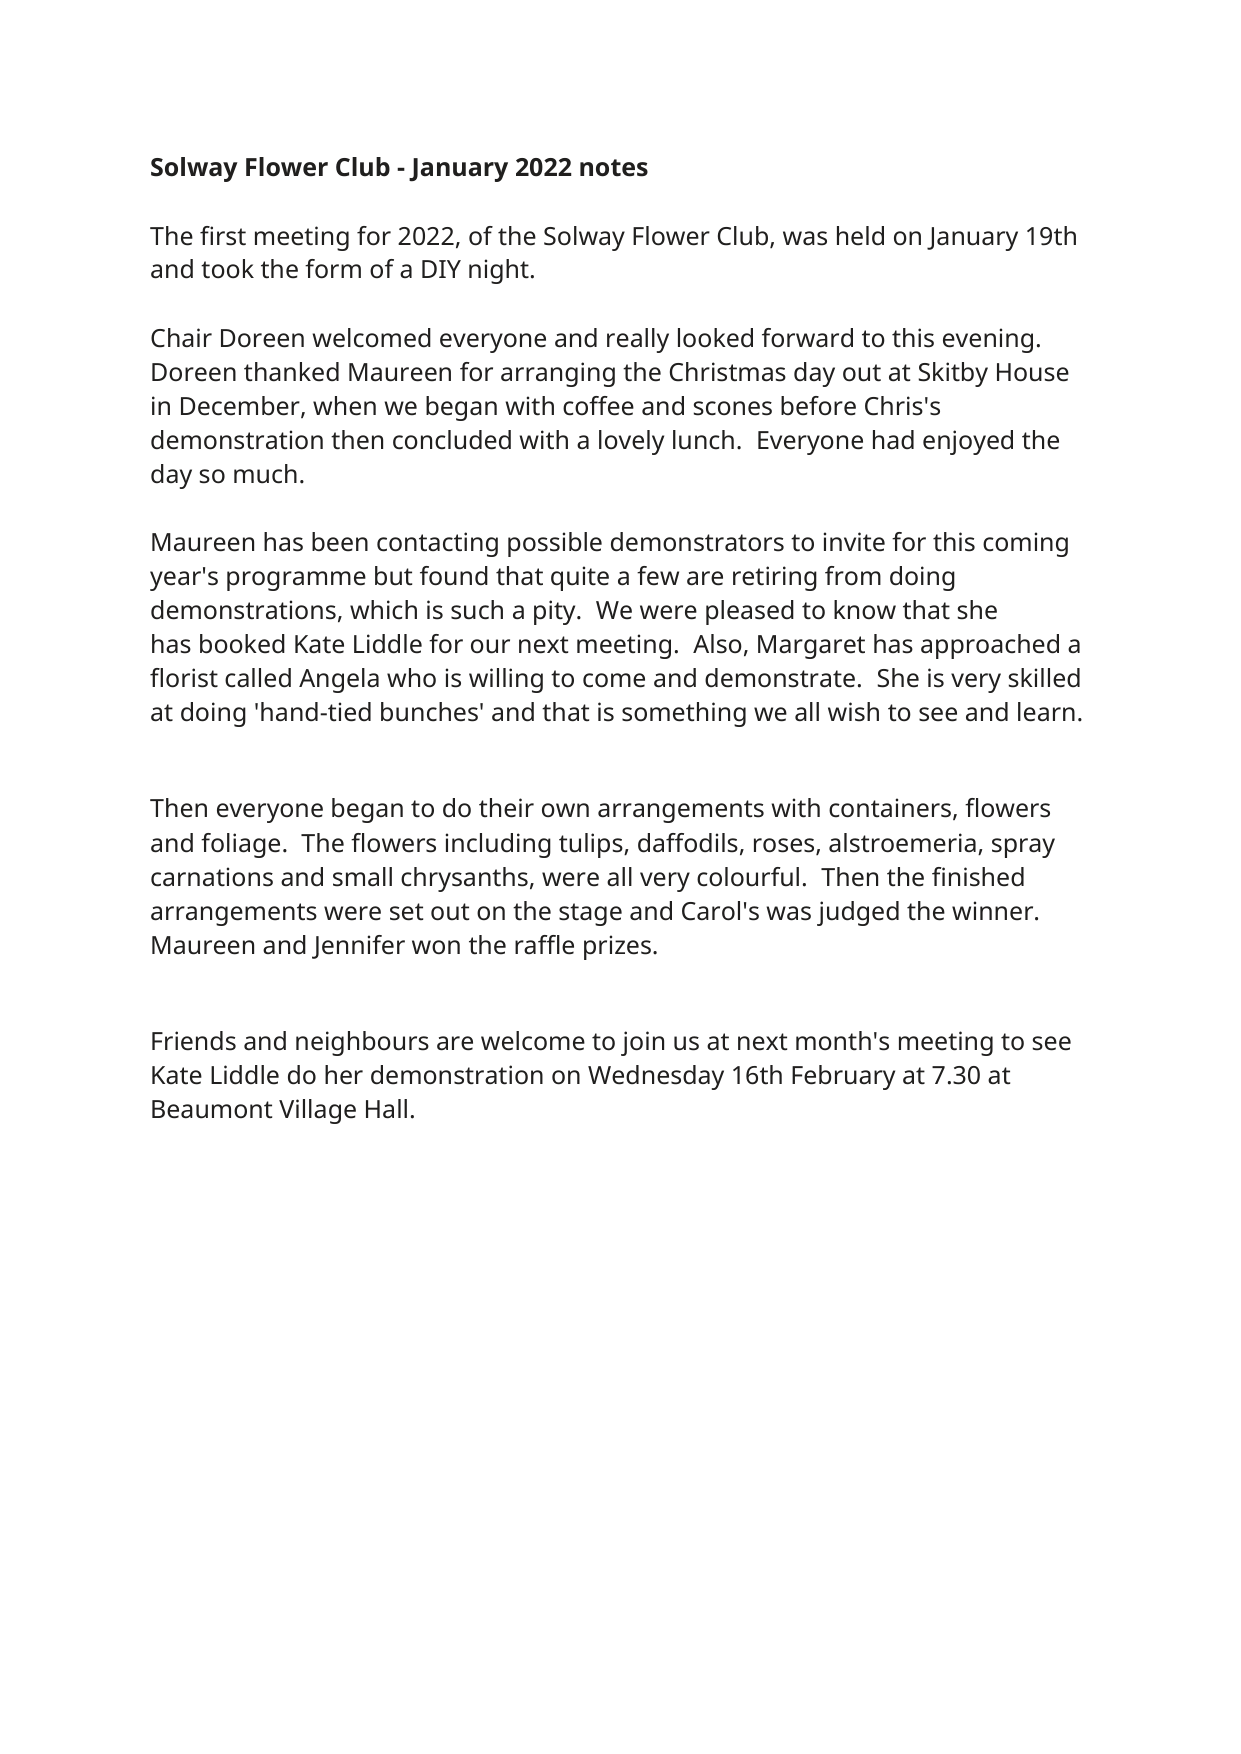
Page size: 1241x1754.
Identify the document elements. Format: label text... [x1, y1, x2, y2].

text Then everyone began to do their own arrangements with containers, flowers and foliage. The flowers including tulips, daffodils, roses, alstroemeria, spray carnations and small chrysanths, were all very colourful. Then the finished arrangements were set out on the stage and Carol's was judged the winner. Maureen and Jennifer won the raffle prizes. [150, 791, 1090, 961]
text The first meeting for 2022, of the Solway Flower Club, was held on January 19th and took the form of a DIY night. [150, 218, 1090, 286]
text Maureen has been contacting possible demonstrators to invite for this coming year's programme but found that quite a few are retiring from doing demonstrations, which is such a pity. We were pleased to know that she has booked Kate Liddle for our next meeting. Also, Margaret has approached a florist called Angela who is willing to come and demonstrate. She is very skilled at doing 'hand-tied bunches' and that is something we all wish to see and learn. [150, 525, 1090, 729]
text Friends and neighbours are welcome to join us at next month's meeting to see Kate Liddle do her demonstration on Wednesday 16th February at 7.30 at Beaumont Village Hall. [150, 1023, 1090, 1126]
text Solway Flower Club - January 2022 notes [150, 150, 1090, 184]
text Chair Doreen welcomed everyone and really looked forward to this evening. Doreen thanked Maureen for arranging the Christmas day out at Skitby House in December, when we began with coffee and scones before Chris's demonstration then concluded with a lovely lunch. Everyone had enjoyed the day so much. [150, 320, 1090, 491]
